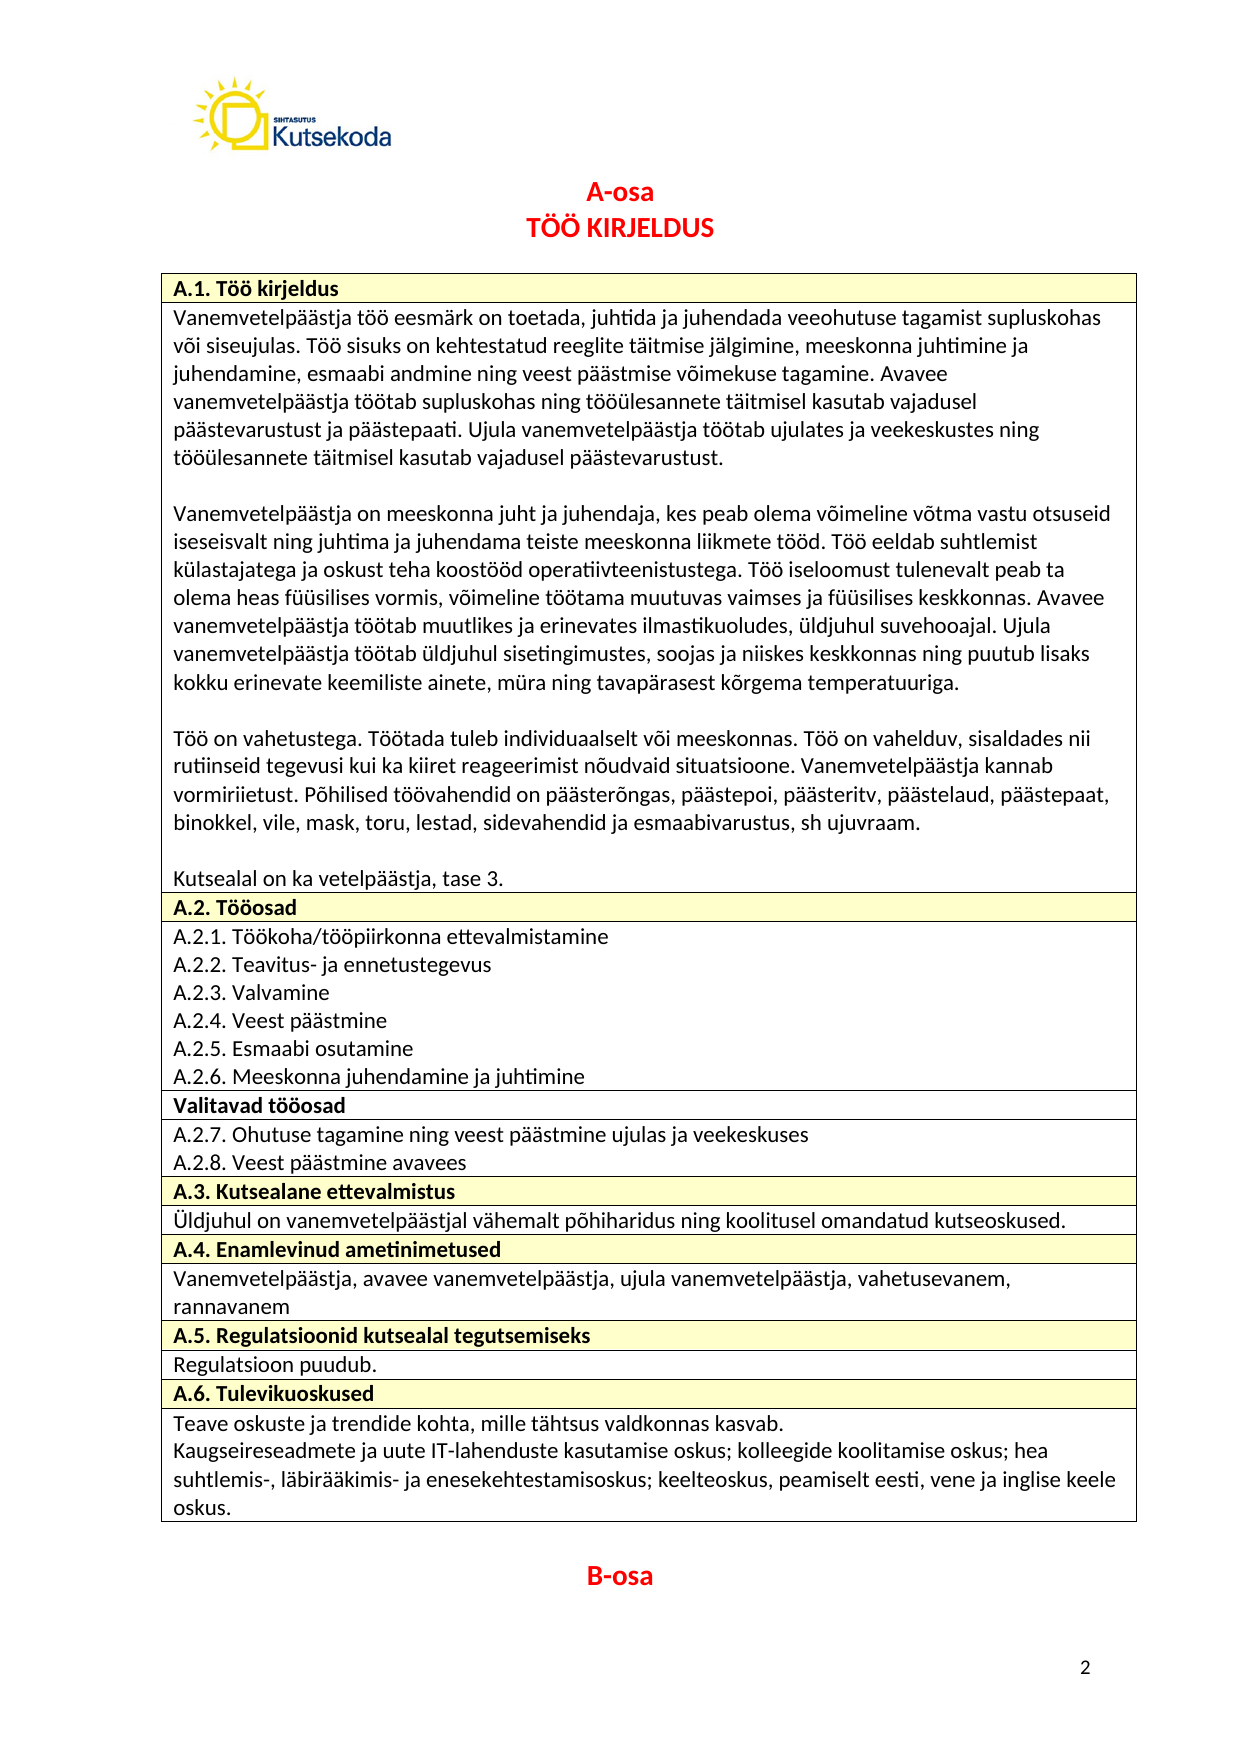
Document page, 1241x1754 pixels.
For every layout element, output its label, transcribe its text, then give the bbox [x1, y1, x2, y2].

table_header A.1. Töö kirjeldus [162, 274, 1136, 302]
text B-osa [150, 1557, 1090, 1593]
table_cell Regulatsioon puudub. [162, 1351, 1136, 1378]
table_cell A.2.7. Ohutuse tagamine ning veest päästmine ujulas ja veekeskuses A.2.8. Veest päästmine avavees [162, 1120, 1136, 1176]
table_cell A.3. Kutsealane ettevalmistus [162, 1177, 1136, 1205]
table_cell A.2.1. Töökoha/tööpiirkonna ettevalmistamine A.2.2. Teavitus- ja ennetustegevus A.2.3. Valvamine A.2.4. Veest päästmine A.2.5. Esmaabi osutamine A.2.6. Meeskonna juhendamine ja juhtimine [162, 922, 1136, 1090]
text TÖÖ KIRJELDUS [150, 209, 1090, 244]
table_cell Valitavad tööosad [162, 1091, 1136, 1119]
table_cell Vanemvetelpäästja, avavee vanemvetelpäästja, ujula vanemvetelpäästja, vahetusevanem, rannavanem [162, 1264, 1136, 1320]
table_cell A.4. Enamlevinud ametinimetused [162, 1235, 1136, 1263]
picture [150, 72, 433, 171]
table_cell Teave oskuste ja trendide kohta, mille tähtsus valdkonnas kasvab. Kaugseireseadmete ja uute IT-lahenduste kasutamise oskus; kolleegide koolitamise oskus; hea suhtlemis-, läbirääkimis- ja enesekehtestamisoskus; keelteoskus, peamiselt eesti, vene ja inglise keele oskus. [162, 1409, 1136, 1521]
text A-osa [150, 173, 1090, 209]
table_cell A.6. Tulevikuoskused [162, 1380, 1136, 1408]
table_cell A.2. Tööosad [162, 893, 1136, 921]
table_cell Üldjuhul on vanemvetelpäästjal vähemalt põhiharidus ning koolitusel omandatud kutseoskused. [162, 1206, 1136, 1234]
table_cell Vanemvetelpäästja töö eesmärk on toetada, juhtida ja juhendada veeohutuse tagamist supluskohas või siseujulas. Töö sisuks on kehtestatud reeglite täitmise jälgimine, meeskonna juhtimine ja juhendamine, esmaabi andmine ning veest päästmise võimekuse tagamine. Avavee vanemvetelpäästja töötab supluskohas ning tööülesannete täitmisel kasutab vajadusel päästevarustust ja päästepaati. Ujula vanemvetelpäästja töötab ujulates ja veekeskustes ning tööülesannete täitmisel kasutab vajadusel päästevarustust. Vanemvetelpäästja on meeskonna juht ja juhendaja, kes peab olema võimeline võtma vastu otsuseid iseseisvalt ning juhtima ja juhendama teiste meeskonna liikmete tööd. Töö eeldab suhtlemist külastajatega ja oskust teha koostööd operatiivteenistustega. Töö iseloomust tulenevalt peab ta olema heas füüsilises vormis, võimeline töötama muutuvas vaimses ja füüsilises keskkonnas. Avavee vanemvetelpäästja töötab muutlikes ja erinevates ilmastikuoludes, üldjuhul suvehooajal. Ujula vanemvetelpäästja töötab üldjuhul sisetingimustes, soojas ja niiskes keskkonnas ning puutub lisaks kokku erinevate keemiliste ainete, müra ning tavapärasest kõrgema temperatuuriga. Töö on vahetustega. Töötada tuleb individuaalselt või meeskonnas. Töö on vahelduv, sisaldades nii rutiinseid tegevusi kui ka kiiret reageerimist nõudvaid situatsioone. Vanemvetelpäästja kannab vormiriietust. Põhilised töövahendid on päästerõngas, päästepoi, päästeritv, päästelaud, päästepaat, binokkel, vile, mask, toru, lestad, sidevahendid ja esmaabivarustus, sh ujuvraam. Kutsealal on ka vetelpäästja, tase 3. [162, 303, 1136, 892]
table_cell A.5. Regulatsioonid kutsealal tegutsemiseks [162, 1321, 1136, 1349]
